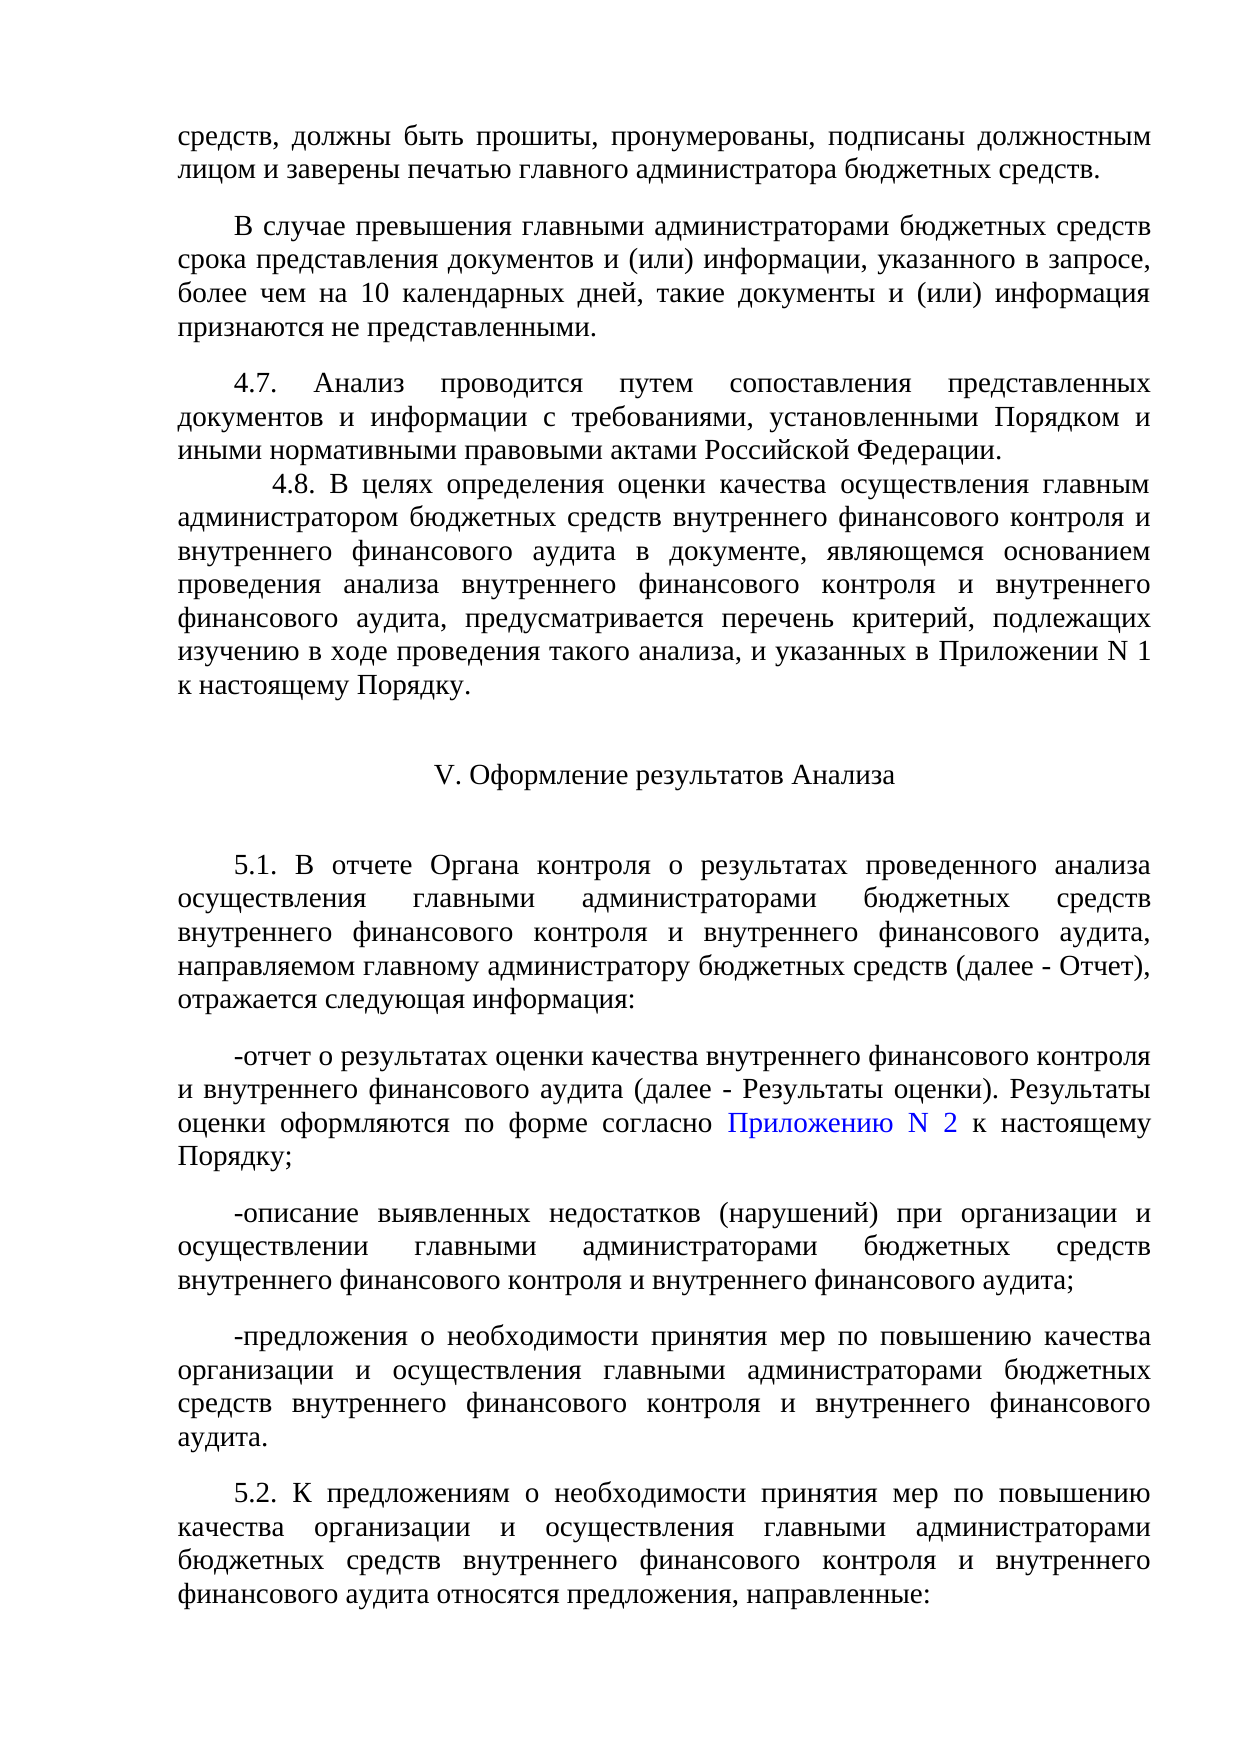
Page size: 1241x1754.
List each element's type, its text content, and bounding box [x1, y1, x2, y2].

text -предложения о необходимости принятия мер по повышению качества организации и осуществления главными администраторами бюджетных средств внутреннего финансового контроля и внутреннего финансового аудита. [177, 1318, 1152, 1452]
text 4.8. В целях определения оценки качества осуществления главным администратором бюджетных средств внутреннего финансового контроля и внутреннего финансового аудита в документе, являющемся основанием проведения анализа внутреннего финансового контроля и внутреннего финансового аудита, предусматривается перечень критерий, подлежащих изучению в ходе проведения такого анализа, и указанных в Приложении N 1 к настоящему Порядку. [177, 466, 1152, 701]
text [177, 118, 1152, 185]
text -отчет о результатах оценки качества внутреннего финансового контроля и внутреннего финансового аудита (далее - Результаты оценки). Результаты оценки оформляются по форме согласно Приложению N 2 к настоящему Порядку; [177, 1038, 1152, 1172]
title V. Оформление результатов Анализа [177, 757, 1152, 791]
text 5.1. В отчете Органа контроля о результатах проведенного анализа осуществления главными администраторами бюджетных средств внутреннего финансового контроля и внутреннего финансового аудита, направляемом главному администратору бюджетных средств (далее - Отчет), отражается следующая информация: [177, 847, 1152, 1015]
text -описание выявленных недостатков (нарушений) при организации и осуществлении главными администраторами бюджетных средств внутреннего финансового контроля и внутреннего финансового аудита; [177, 1195, 1152, 1295]
text 5.2. К предложениям о необходимости принятия мер по повышению качества организации и осуществления главными администраторами бюджетных средств внутреннего финансового контроля и внутреннего финансового аудита относятся предложения, направленные: [177, 1475, 1152, 1609]
text В случае превышения главными администраторами бюджетных средств срока представления документов и (или) информации, указанного в запросе, более чем на 10 календарных дней, такие документы и (или) информация признаются не представленными. [177, 208, 1152, 342]
text 4.7. Анализ проводится путем сопоставления представленных документов и информации с требованиями, установленными Порядком и иными нормативными правовыми актами Российской Федерации. [177, 365, 1152, 466]
